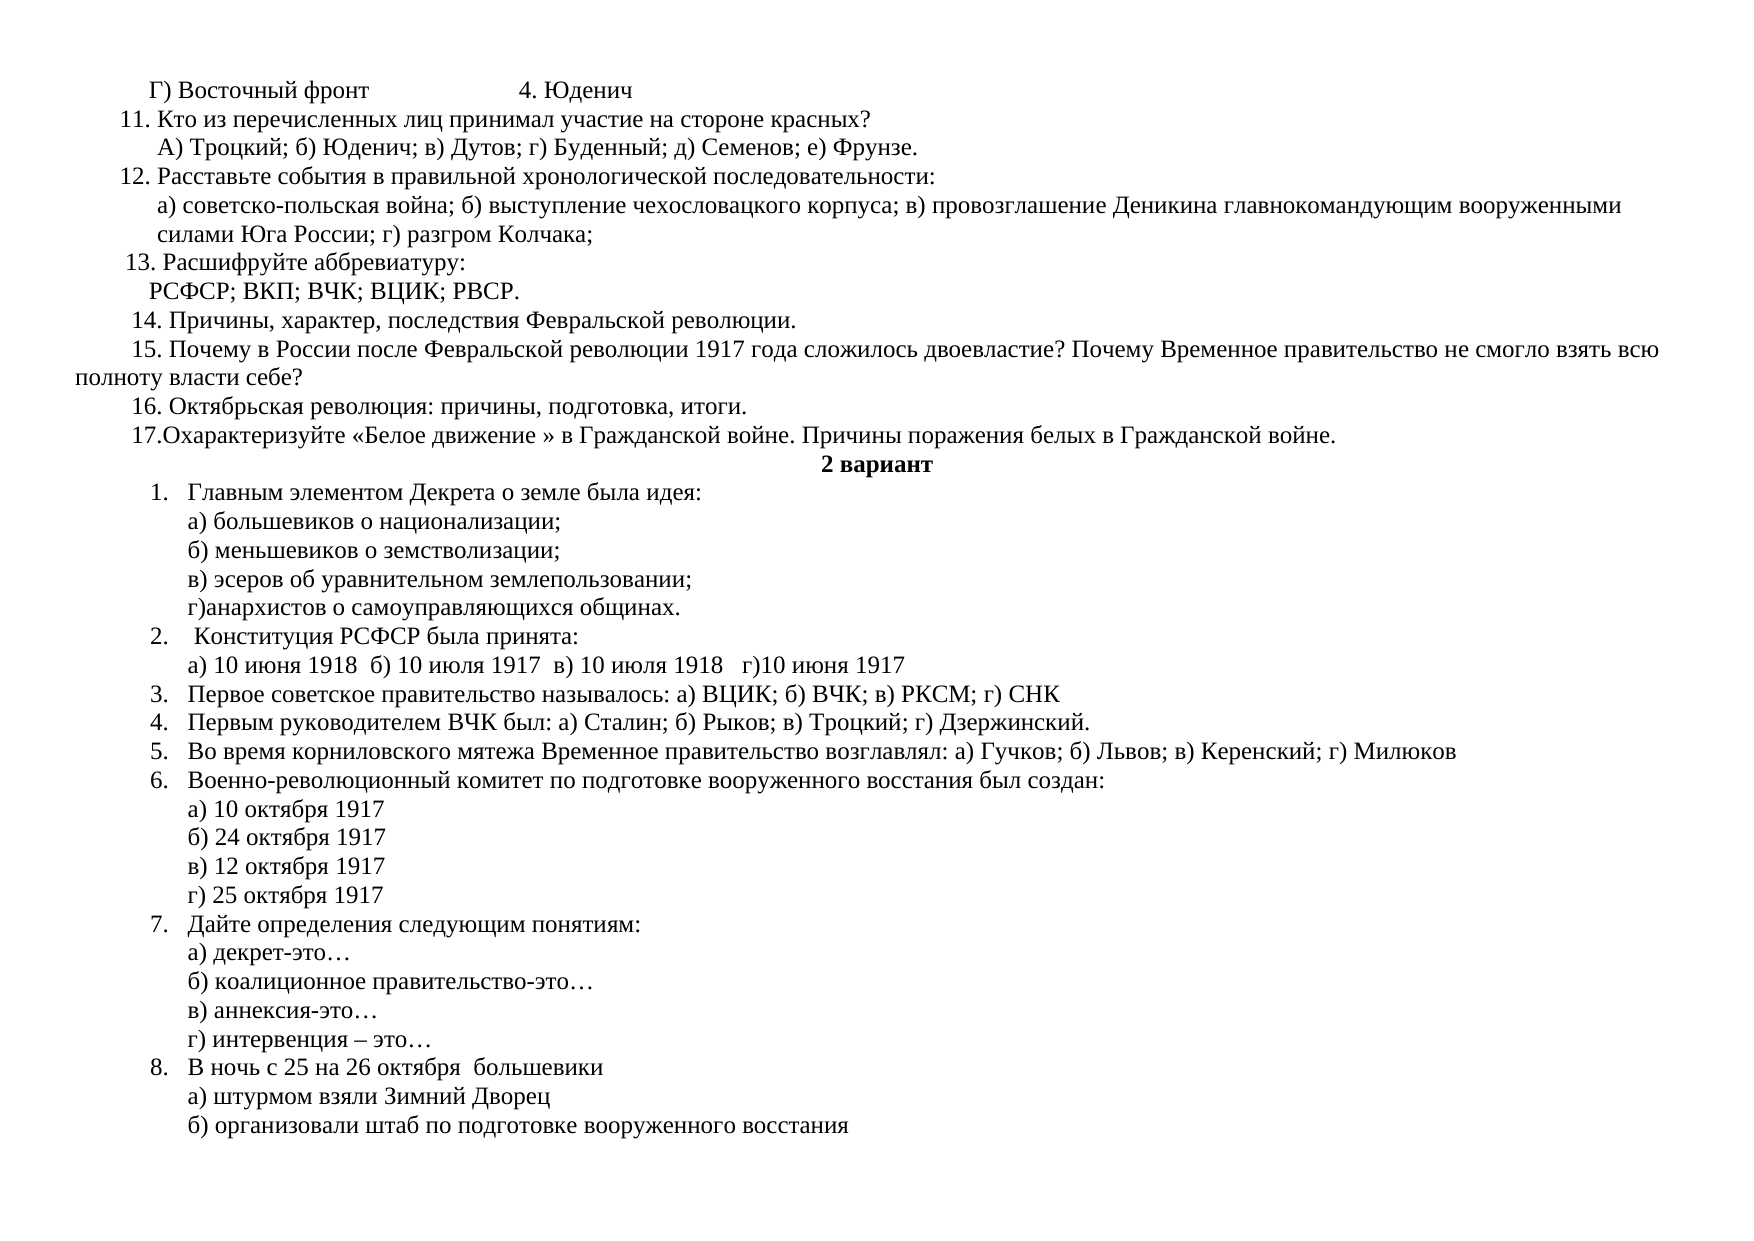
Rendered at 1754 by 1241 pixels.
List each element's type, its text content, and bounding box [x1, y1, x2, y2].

text б) меньшевиков о земстволизации; [187, 535, 1679, 564]
text а) декрет-это… [187, 937, 1679, 966]
list Первым руководителем ВЧК был: а) Сталин; б) Рыков; в) Троцкий; г) Дзержинский. [150, 707, 1679, 736]
text 16. Октябрьская революция: причины, подготовка, итоги. [75, 391, 1679, 420]
list Военно-революционный комитет по подготовке вооруженного восстания был создан: [150, 765, 1679, 794]
text в) эсеров об уравнительном землепользовании; [187, 564, 1679, 592]
text РСФСР; ВКП; ВЧК; ВЦИК; РВСР. [149, 276, 1679, 305]
text а) большевиков о национализации; [187, 506, 1679, 535]
text б) 24 октября 1917 [187, 822, 1679, 851]
text 14. Причины, характер, последствия Февральской революции. [75, 305, 1679, 334]
text а) советско-польская война; б) выступление чехословацкого корпуса; в) провозглашение Деникина главнокомандующим вооруженными силами Юга России; г) разгром Колчака; [157, 190, 1679, 247]
list Главным элементом Декрета о земле была идея: [150, 477, 1679, 506]
list Конституция РСФСР была принята: [150, 621, 1679, 650]
list Дайте определения следующим понятиям: [150, 909, 1679, 937]
list Расставьте события в правильной хронологической последовательности: [119, 161, 1679, 190]
text г) 25 октября 1917 [187, 880, 1679, 909]
text г)анархистов о самоуправляющихся общинах. [187, 592, 1679, 621]
text в) аннексия-это… [187, 995, 1679, 1024]
text б) коалиционное правительство-это… [187, 966, 1679, 995]
text г) интервенция – это… [187, 1024, 1679, 1052]
text А) Троцкий; б) Юденич; в) Дутов; г) Буденный; д) Семенов; е) Фрунзе. [157, 132, 1679, 161]
text а) 10 октября 1917 [187, 794, 1679, 822]
text 15. Почему в России после Февральской революции 1917 года сложилось двоевластие? Почему Временное правительство не смогло взять всю полноту власти себе? [75, 334, 1679, 391]
text Г) Восточный фронт 4. Юденич [149, 75, 1679, 104]
text б) организовали штаб по подготовке вооруженного восстания [187, 1110, 1679, 1139]
text 2 вариант [75, 449, 1679, 477]
list Во время корниловского мятежа Временное правительство возглавлял: а) Гучков; б) Львов; в) Керенский; г) Милюков [150, 736, 1679, 765]
text а) штурмом взяли Зимний Дворец [187, 1081, 1679, 1110]
list В ночь с 25 на 26 октября большевики [150, 1052, 1679, 1081]
text 17.Охарактеризуйте «Белое движение » в Гражданской войне. Причины поражения белых в Гражданской войне. [75, 420, 1679, 449]
text 13. Расшифруйте аббревиатуру: [75, 247, 1679, 276]
list Первое советское правительство называлось: а) ВЦИК; б) ВЧК; в) РКСМ; г) СНК [150, 679, 1679, 707]
list Кто из перечисленных лиц принимал участие на стороне красных? [119, 104, 1679, 132]
text в) 12 октября 1917 [187, 851, 1679, 880]
text а) 10 июня 1918 б) 10 июля 1917 в) 10 июля 1918 г)10 июня 1917 [187, 650, 1679, 679]
